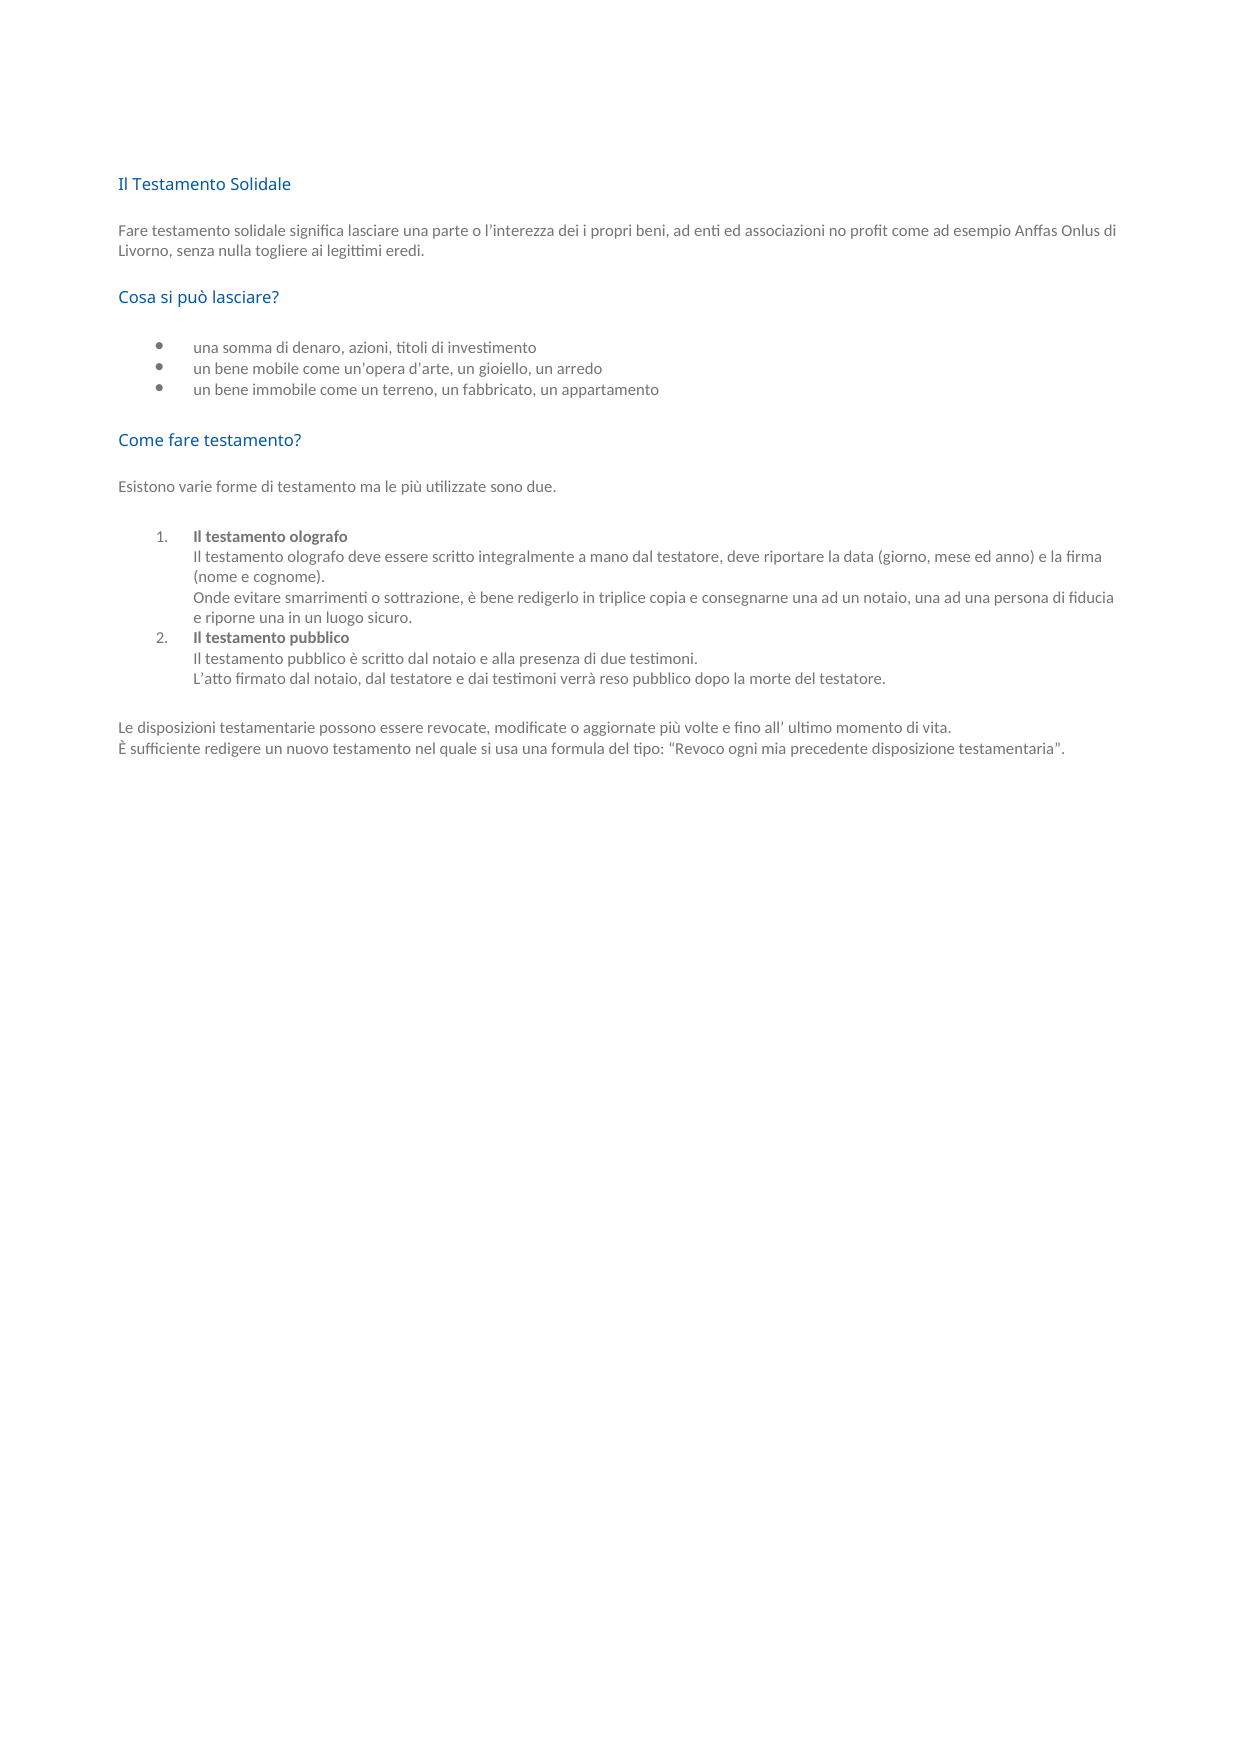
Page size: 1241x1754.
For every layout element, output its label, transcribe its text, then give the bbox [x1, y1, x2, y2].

list una somma di denaro, azioni, titoli di investimento [156, 338, 1122, 358]
text Esistono varie forme di testamento ma le più utilizzate sono due. [118, 477, 1122, 497]
text Le disposizioni testamentarie possono essere revocate, modificate o aggiornate più volte e fino all’ ultimo momento di vita. È sufficiente redigere un nuovo testamento nel quale si usa una formula del tipo: “Revoco ogni mia precedente disposizione testamentaria”. [118, 718, 1122, 758]
text Come fare testamento? [118, 429, 1122, 452]
list un bene immobile come un terreno, un fabbricato, un appartamento [156, 379, 1122, 400]
text Cosa si può lasciare? [118, 286, 1122, 309]
text Il Testamento Solidale [118, 173, 1122, 195]
text Fare testamento solidale significa lasciare una parte o l’interezza dei i propri beni, ad enti ed associazioni no profit come ad esempio Anffas Onlus di Livorno, senza nulla togliere ai legittimi eredi. [118, 220, 1122, 261]
list Il testamento pubblico Il testamento pubblico è scritto dal notaio e alla presenza di due testimoni. L’atto firmato dal notaio, dal testatore e dai testimoni verrà reso pubblico dopo la morte del testatore. [156, 628, 1122, 688]
list un bene mobile come un’opera d’arte, un gioiello, un arredo [156, 358, 1122, 379]
list Il testamento olografo Il testamento olografo deve essere scritto integralmente a mano dal testatore, deve riportare la data (giorno, mese ed anno) e la firma (nome e cognome). Onde evitare smarrimenti o sottrazione, è bene redigerlo in triplice copia e consegnarne una ad un notaio, una ad una persona di fiducia e riporne una in un luogo sicuro. [156, 526, 1122, 628]
